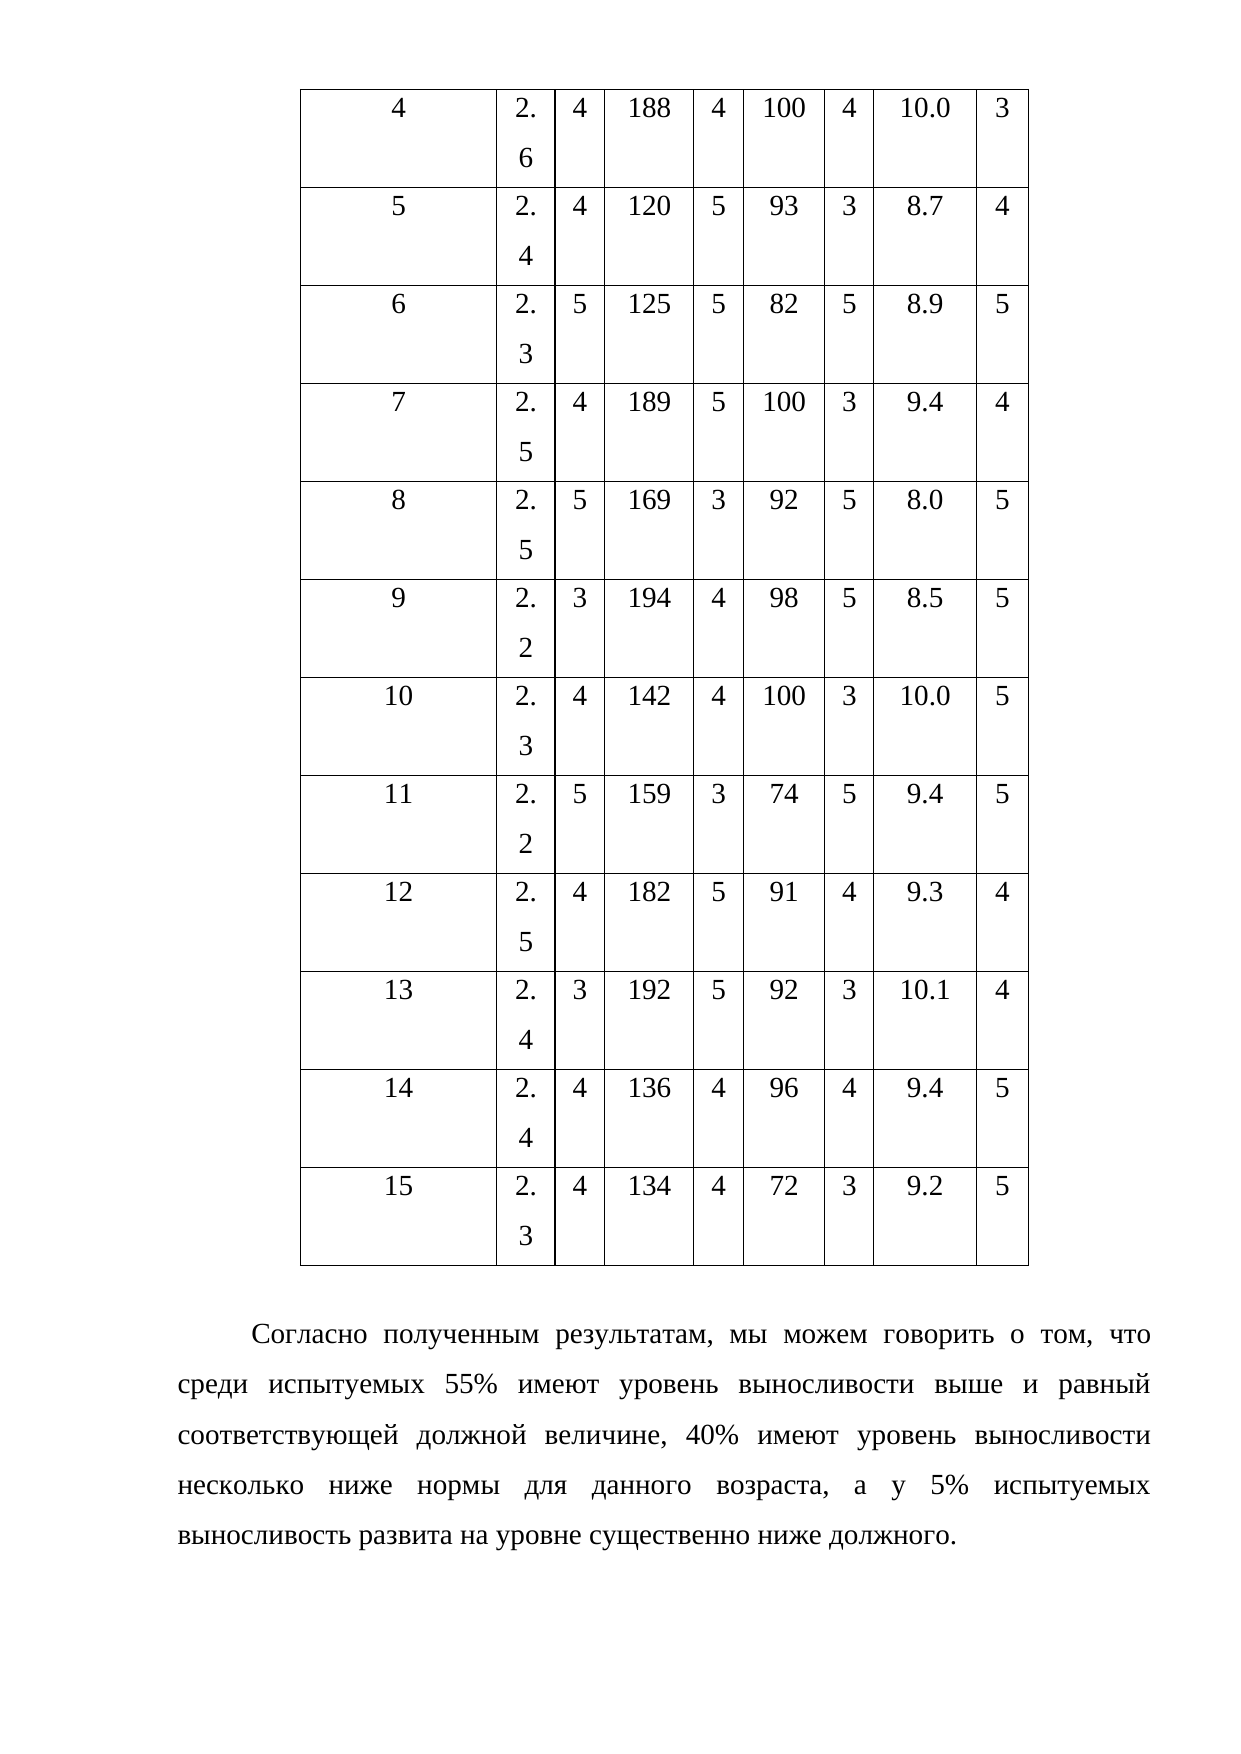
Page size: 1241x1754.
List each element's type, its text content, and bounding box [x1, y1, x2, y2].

table_cell 2.5 [497, 482, 554, 579]
table_cell 2.2 [497, 776, 554, 873]
table_cell 194 [605, 580, 693, 677]
table_cell 12 [301, 874, 496, 971]
table_cell 72 [744, 1168, 824, 1265]
table_cell 3 [556, 972, 604, 1069]
table_cell 5 [694, 874, 743, 971]
table_cell 9.2 [874, 1168, 976, 1265]
table_cell 10 [301, 678, 496, 775]
table_cell 4 [556, 874, 604, 971]
table_cell 15 [301, 1168, 496, 1265]
table_cell 4 [556, 90, 604, 187]
table_cell 3 [694, 776, 743, 873]
table_cell 10.1 [874, 972, 976, 1069]
table_cell 2.3 [497, 1168, 554, 1265]
table_cell 93 [744, 188, 824, 285]
table_cell 5 [556, 776, 604, 873]
table_cell 5 [977, 678, 1028, 775]
table_cell 82 [744, 286, 824, 383]
table_cell 5 [977, 776, 1028, 873]
table_cell 4 [825, 90, 873, 187]
table_cell 5 [694, 384, 743, 481]
table_cell 5 [977, 580, 1028, 677]
table_cell 2.2 [497, 580, 554, 677]
table_cell 2.6 [497, 90, 554, 187]
table_cell 8.7 [874, 188, 976, 285]
table_cell 5 [694, 188, 743, 285]
table_cell 3 [694, 482, 743, 579]
table_cell 13 [301, 972, 496, 1069]
table_cell 10.0 [874, 678, 976, 775]
table_cell 3 [977, 90, 1028, 187]
table_cell 5 [977, 1168, 1028, 1265]
table_cell 10.0 [874, 90, 976, 187]
table_cell 4 [301, 90, 496, 187]
table_cell 2.5 [497, 874, 554, 971]
text Согласно полученным результатам, мы можем говорить о том, что среди испытуемых 55% имеют уровень выносливости выше и равный соответствующей должной величине, 40% имеют уровень выносливости несколько ниже нормы для данного возраста, а у 5% испытуемых выносливость развита на уровне существенно ниже должного. [177, 1316, 1152, 1551]
table_cell 4 [556, 188, 604, 285]
table_cell 5 [556, 286, 604, 383]
table_cell 91 [744, 874, 824, 971]
table_cell 188 [605, 90, 693, 187]
table_cell 92 [744, 972, 824, 1069]
table_cell 159 [605, 776, 693, 873]
table_cell 120 [605, 188, 693, 285]
table_cell 2.3 [497, 678, 554, 775]
table_cell 169 [605, 482, 693, 579]
table_cell 189 [605, 384, 693, 481]
table_cell 92 [744, 482, 824, 579]
table_cell 5 [977, 482, 1028, 579]
table_cell 125 [605, 286, 693, 383]
table_cell 5 [556, 482, 604, 579]
table_cell 5 [825, 482, 873, 579]
table_cell 4 [556, 384, 604, 481]
table_cell 98 [744, 580, 824, 677]
table_cell 5 [977, 286, 1028, 383]
table_cell 6 [301, 286, 496, 383]
table_cell 192 [605, 972, 693, 1069]
table_cell 3 [825, 1168, 873, 1265]
table_cell 9.4 [874, 776, 976, 873]
table_cell 4 [694, 580, 743, 677]
table_cell 7 [301, 384, 496, 481]
table_cell 142 [605, 678, 693, 775]
table_cell 4 [556, 678, 604, 775]
table_cell 4 [977, 874, 1028, 971]
table_cell 2.4 [497, 188, 554, 285]
table_cell 5 [825, 286, 873, 383]
table_cell 2.4 [497, 1070, 554, 1167]
table_cell 4 [977, 972, 1028, 1069]
table_cell 4 [825, 1070, 873, 1167]
table_cell 3 [825, 384, 873, 481]
table_cell 4 [694, 1168, 743, 1265]
table_cell 96 [744, 1070, 824, 1167]
table_cell 4 [556, 1070, 604, 1167]
table_cell 8 [301, 482, 496, 579]
table_cell 136 [605, 1070, 693, 1167]
table_cell 5 [301, 188, 496, 285]
table_cell 100 [744, 678, 824, 775]
table_cell 4 [694, 90, 743, 187]
table_cell 4 [825, 874, 873, 971]
table_cell 14 [301, 1070, 496, 1167]
table_cell 5 [825, 776, 873, 873]
table_cell 5 [694, 286, 743, 383]
table_cell 134 [605, 1168, 693, 1265]
table_cell 2.5 [497, 384, 554, 481]
table_cell 5 [977, 1070, 1028, 1167]
table_cell 3 [825, 972, 873, 1069]
table_cell 4 [977, 188, 1028, 285]
table_cell 74 [744, 776, 824, 873]
table_cell 9.3 [874, 874, 976, 971]
table_cell 3 [825, 678, 873, 775]
table_cell 100 [744, 384, 824, 481]
table_cell 8.0 [874, 482, 976, 579]
table_cell 4 [556, 1168, 604, 1265]
table_cell 5 [694, 972, 743, 1069]
table_cell 4 [977, 384, 1028, 481]
table_cell 5 [825, 580, 873, 677]
table_cell 3 [556, 580, 604, 677]
table_cell 4 [694, 1070, 743, 1167]
table_cell 8.5 [874, 580, 976, 677]
table_cell 9.4 [874, 384, 976, 481]
table_cell 8.9 [874, 286, 976, 383]
table_cell 3 [825, 188, 873, 285]
table_cell 9.4 [874, 1070, 976, 1167]
table_cell 182 [605, 874, 693, 971]
table_cell 4 [694, 678, 743, 775]
table_cell 2.4 [497, 972, 554, 1069]
table_cell 2.3 [497, 286, 554, 383]
table_cell 100 [744, 90, 824, 187]
table_cell 9 [301, 580, 496, 677]
table_cell 11 [301, 776, 496, 873]
